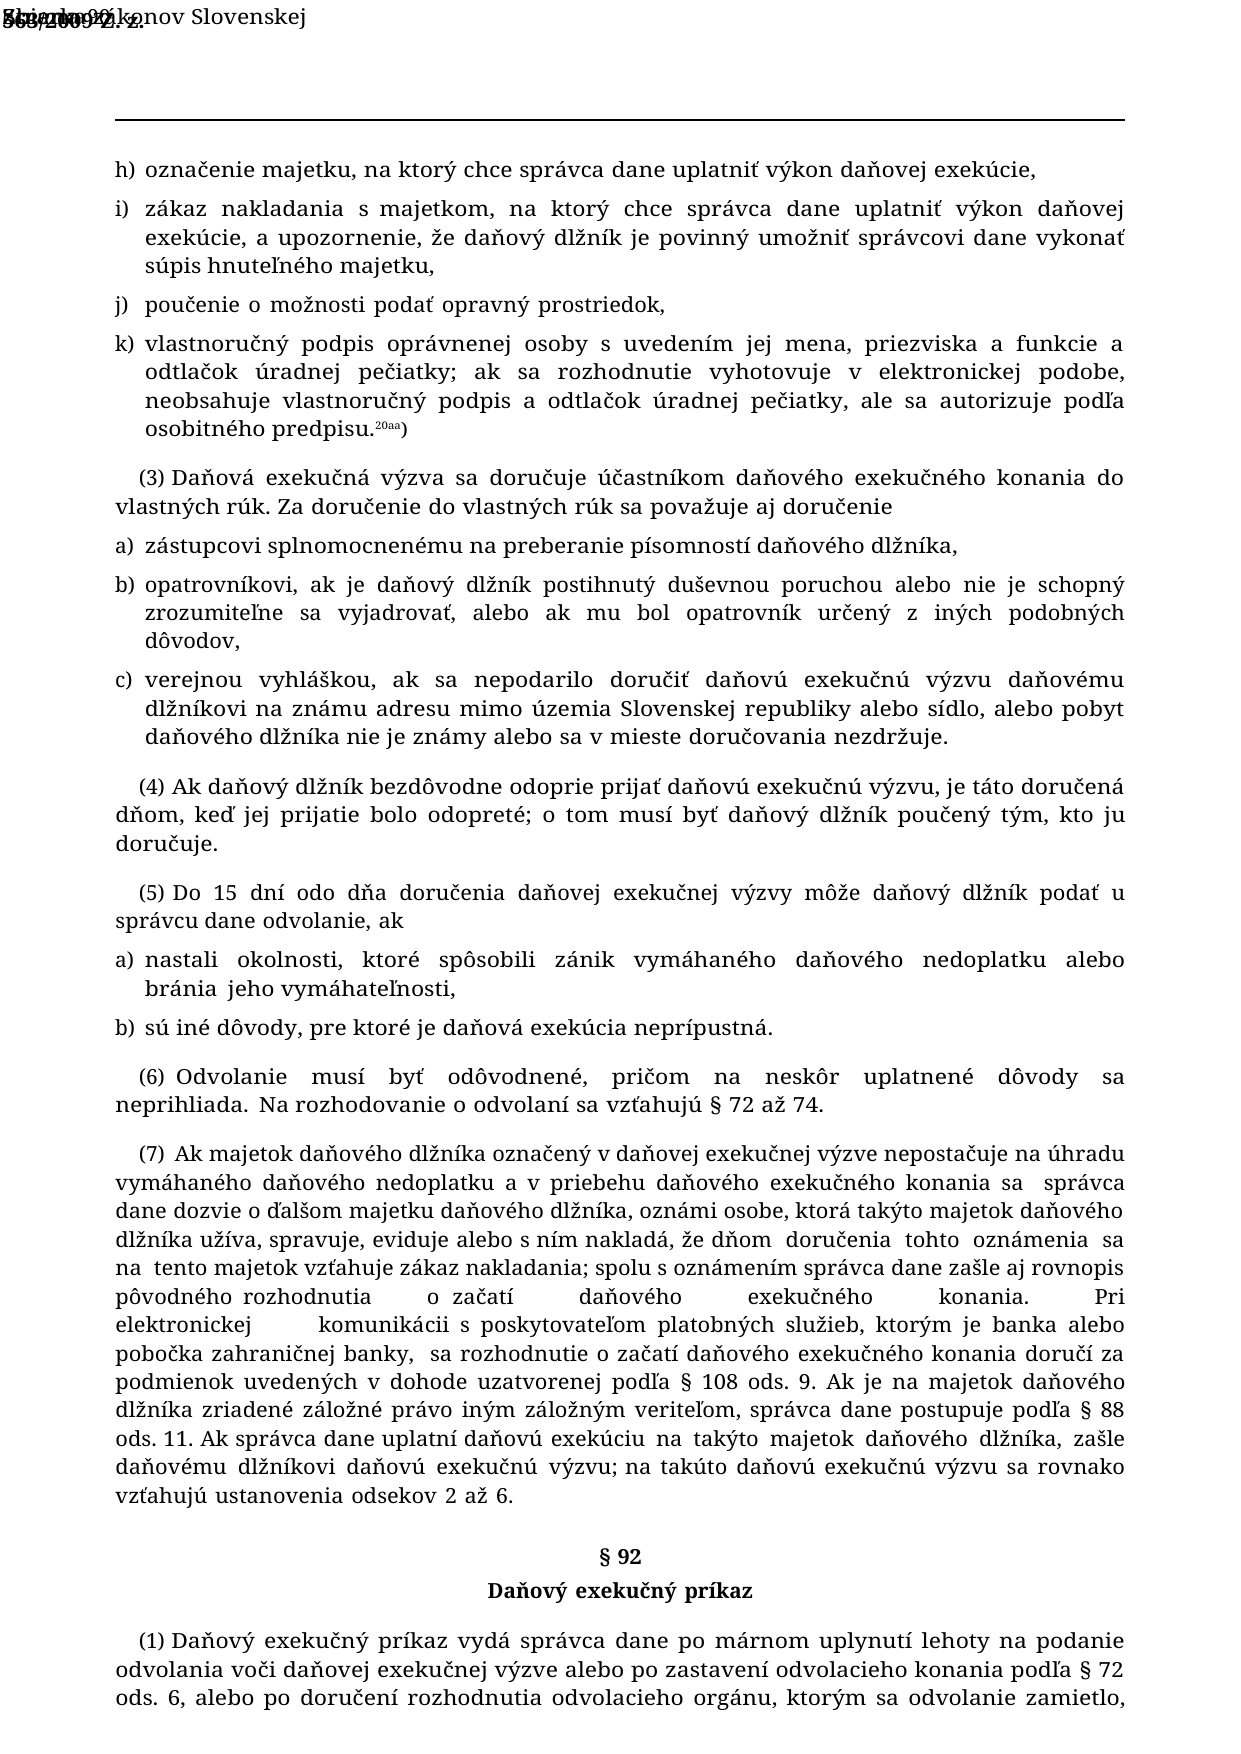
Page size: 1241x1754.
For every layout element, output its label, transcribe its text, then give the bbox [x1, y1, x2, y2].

list Do 15 dní odo dňa doručenia daňovej exekučnej výzvy môže daňový dlžník podať u správcu dane odvolanie, ak [115, 878, 1125, 935]
list označenie majetku, na ktorý chce správca dane uplatniť výkon daňovej exekúcie, [115, 155, 1136, 184]
list nastali okolnosti, ktoré spôsobili zánik vymáhaného daňového nedoplatku alebo bránia jeho vymáhateľnosti, [115, 945, 1125, 1002]
list Daňová exekučná výzva sa doručuje účastníkom daňového exekučného konania do vlastných rúk. Za doručenie do vlastných rúk sa považuje aj doručenie [115, 463, 1125, 520]
list opatrovníkovi, ak je daňový dlžník postihnutý duševnou poruchou alebo nie je schopný zrozumiteľne sa vyjadrovať, alebo ak mu bol opatrovník určený z iných podobných dôvodov, [115, 570, 1125, 655]
text Daňový exekučný príkaz [115, 1576, 1125, 1604]
text § 92 [104, 1542, 1136, 1571]
list Ak daňový dlžník bezdôvodne odoprie prijať daňovú exekučnú výzvu, je táto doručená dňom, keď jej prijatie bolo odopreté; o tom musí byť daňový dlžník poučený tým, kto ju doručuje. [115, 772, 1125, 857]
list verejnou vyhláškou, ak sa nepodarilo doručiť daňovú exekučnú výzvu daňovému dlžníkovi na známu adresu mimo územia Slovenskej republiky alebo sídlo, alebo pobyt daňového dlžníka nie je známy alebo sa v mieste doručovania nezdržuje. [115, 666, 1125, 751]
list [115, 1627, 1125, 1712]
list Odvolanie musí byť odôvodnené, pričom na neskôr uplatnené dôvody sa neprihliada. Na rozhodovanie o odvolaní sa vzťahujú § 72 až 74. [115, 1062, 1125, 1119]
list poučenie o možnosti podať opravný prostriedok, [115, 290, 1136, 318]
list Ak majetok daňového dlžníka označený v daňovej exekučnej výzve nepostačuje na úhradu vymáhaného daňového nedoplatku a v priebehu daňového exekučného konania sa správca dane dozvie o ďalšom majetku daňového dlžníka, oznámi osobe, ktorá takýto majetok daňového dlžníka užíva, spravuje, eviduje alebo s ním nakladá, že dňom doručenia tohto oznámenia sa na tento majetok vzťahuje zákaz nakladania; spolu s oznámením správca dane zašle aj rovnopis pôvodného rozhodnutia o začatí daňového exekučného konania. Pri elektronickej komunikácii s poskytovateľom platobných služieb, ktorým je banka alebo pobočka zahraničnej banky, sa rozhodnutie o začatí daňového exekučného konania doručí za podmienok uvedených v dohode uzatvorenej podľa § 108 ods. 9. Ak je na majetok daňového dlžníka zriadené záložné právo iným záložným veriteľom, správca dane postupuje podľa § 88 ods. 11. Ak správca dane uplatní daňovú exekúciu na takýto majetok daňového dlžníka, zašle daňovému dlžníkovi daňovú exekučnú výzvu; na takúto daňovú exekučnú výzvu sa rovnako vzťahujú ustanovenia odsekov 2 až 6. [115, 1139, 1125, 1509]
list vlastnoručný podpis oprávnenej osoby s uvedením jej mena, priezviska a funkcie a odtlačok úradnej pečiatky; ak sa rozhodnutie vyhotovuje v elektronickej podobe, neobsahuje vlastnoručný podpis a odtlačok úradnej pečiatky, ale sa autorizuje podľa osobitného predpisu.20aa) [115, 329, 1125, 443]
list zástupcovi splnomocnenému na preberanie písomností daňového dlžníka, [115, 531, 1136, 559]
list zákaz nakladania s majetkom, na ktorý chce správca dane uplatniť výkon daňovej exekúcie, a upozornenie, že daňový dlžník je povinný umožniť správcovi dane vykonať súpis hnuteľného majetku, [115, 194, 1125, 279]
list sú iné dôvody, pre ktoré je daňová exekúcia neprípustná. [115, 1013, 1136, 1041]
